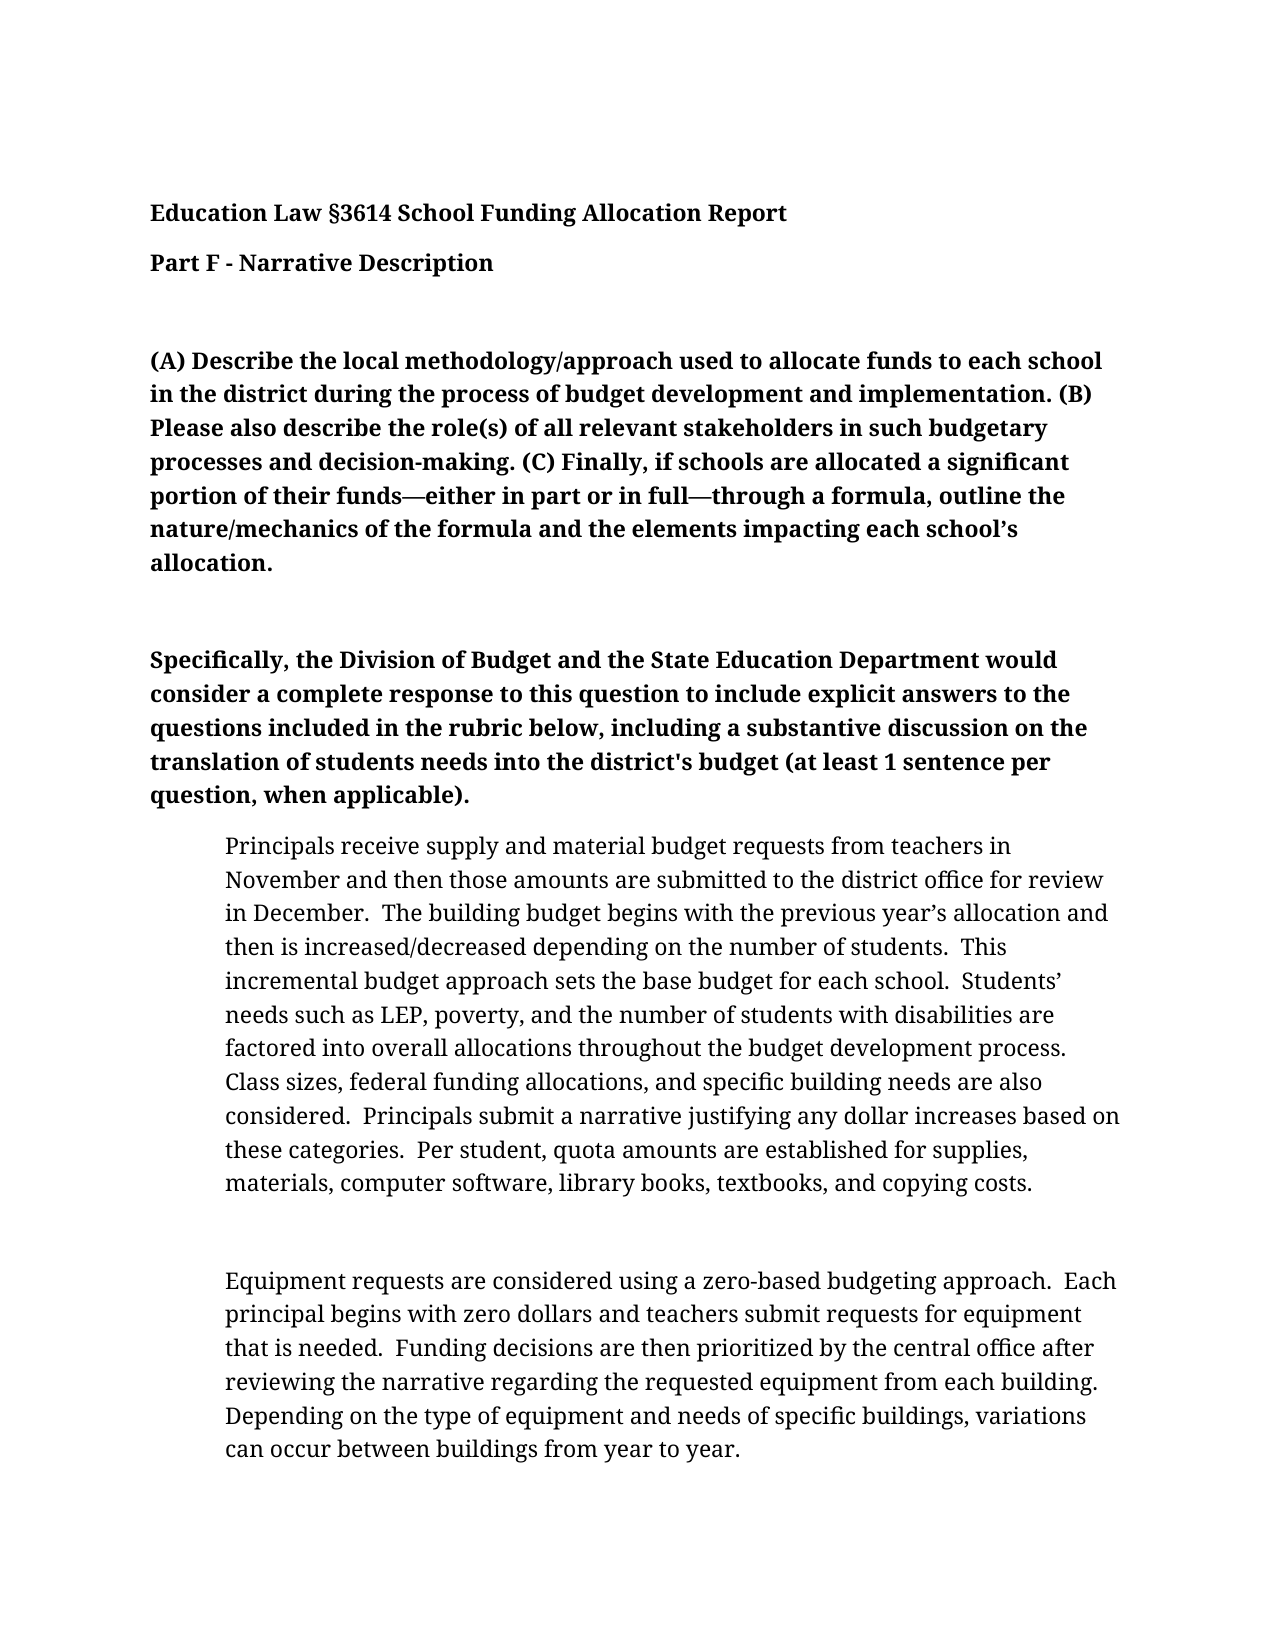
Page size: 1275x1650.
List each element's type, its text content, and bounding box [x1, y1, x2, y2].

text Part F - Narrative Description [150, 247, 1125, 278]
text Education Law §3614 School Funding Allocation Report [150, 197, 1125, 228]
text Principals receive supply and material budget requests from teachers in November and then those amounts are submitted to the district office for review in December. The building budget begins with the previous year’s allocation and then is increased/decreased depending on the number of students. This incremental budget approach sets the base budget for each school. Students’ needs such as LEP, poverty, and the number of students with disabilities are factored into overall allocations throughout the budget development process. Class sizes, federal funding allocations, and specific building needs are also considered. Principals submit a narrative justifying any dollar increases based on these categories. Per student, quota amounts are established for supplies, materials, computer software, library books, textbooks, and copying costs. [225, 830, 1125, 1198]
text Specifically, the Division of Budget and the State Education Department would consider a complete response to this question to include explicit answers to the questions included in the rubric below, including a substantive discussion on the translation of students needs into the district's budget (at least 1 sentence per question, when applicable). [150, 644, 1125, 811]
text Equipment requests are considered using a zero-based budgeting approach. Each principal begins with zero dollars and teachers submit requests for equipment that is needed. Funding decisions are then prioritized by the central office after reviewing the narrative regarding the requested equipment from each building. Depending on the type of equipment and needs of specific buildings, variations can occur between buildings from year to year. [225, 1264, 1125, 1464]
list (A) Describe the local methodology/approach used to allocate funds to each school in the district during the process of budget development and implementation. (B) Please also describe the role(s) of all relevant stakeholders in such budgetary processes and decision-making. (C) Finally, if schools are allocated a significant portion of their funds—either in part or in full—through a formula, outline the nature/mechanics of the formula and the elements impacting each school’s allocation. [150, 344, 1125, 578]
